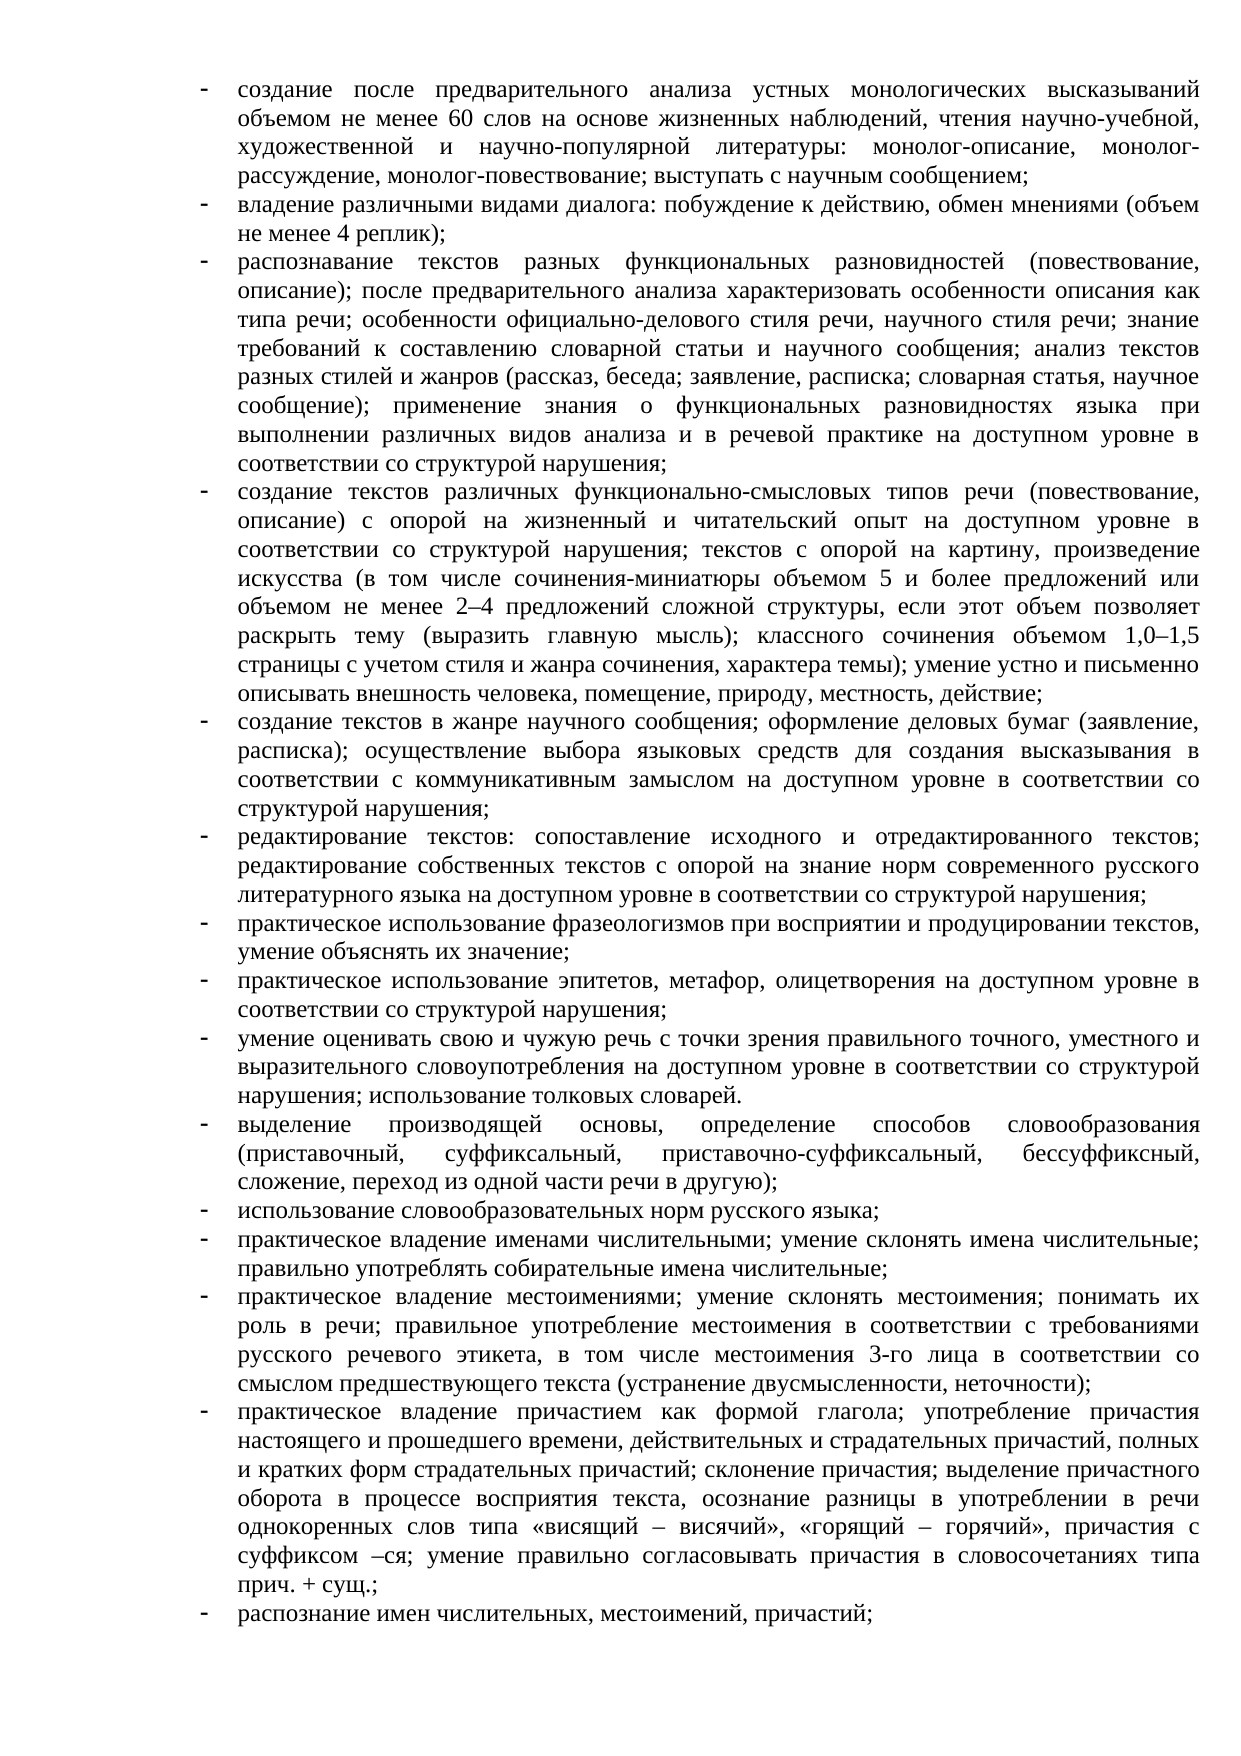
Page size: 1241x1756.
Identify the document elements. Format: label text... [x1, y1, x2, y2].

list практическое владение именами числительными; умение склонять имена числительные; правильно употреблять собирательные имена числительные; [200, 1224, 1201, 1281]
list создание после предварительного анализа устных монологических высказываний объемом не менее 60 слов на основе жизненных наблюдений, чтения научно-учебной, художественной и научно-популярной литературы: монолог-описание, монолог-рассуждение, монолог-повествование; выступать с научным сообщением; [200, 74, 1201, 189]
list создание текстов в жанре научного сообщения; оформление деловых бумаг (заявление, расписка); осуществление выбора языковых средств для создания высказывания в соответствии с коммуникативным замыслом на доступном уровне в соответствии со структурой нарушения; [200, 706, 1201, 821]
list распознание имен числительных, местоимений, причастий; [200, 1598, 1201, 1626]
list практическое использование фразеологизмов при восприятии и продуцировании текстов, умение объяснять их значение; [200, 908, 1201, 965]
list создание текстов различных функционально-смысловых типов речи (повествование, описание) с опорой на жизненный и читательский опыт на доступном уровне в соответствии со структурой нарушения; текстов с опорой на картину, произведение искусства (в том числе сочинения-миниатюры объемом 5 и более предложений или объемом не менее 2–4 предложений сложной структуры, если этот объем позволяет раскрыть тему (выразить главную мысль); классного сочинения объемом 1,0–1,5 страницы с учетом стиля и жанра сочинения, характера темы); умение устно и письменно описывать внешность человека, помещение, природу, местность, действие; [200, 476, 1201, 706]
list практическое владение местоимениями; умение склонять местоимения; понимать их роль в речи; правильное употребление местоимения в соответствии с требованиями русского речевого этикета, в том числе местоимения 3-го лица в соответствии со смыслом предшествующего текста (устранение двусмысленности, неточности); [200, 1281, 1201, 1396]
list распознавание текстов разных функциональных разновидностей (повествование, описание); после предварительного анализа характеризовать особенности описания как типа речи; особенности официально-делового стиля речи, научного стиля речи; знание требований к составлению словарной статьи и научного сообщения; анализ текстов разных стилей и жанров (рассказ, беседа; заявление, расписка; словарная статья, научное сообщение); применение знания о функциональных разновидностях языка при выполнении различных видов анализа и в речевой практике на доступном уровне в соответствии со структурой нарушения; [200, 246, 1201, 476]
list практическое использование эпитетов, метафор, олицетворения на доступном уровне в соответствии со структурой нарушения; [200, 965, 1201, 1023]
list использование словообразовательных норм русского языка; [200, 1195, 1201, 1224]
list редактирование текстов: сопоставление исходного и отредактированного текстов; редактирование собственных текстов с опорой на знание норм современного русского литературного языка на доступном уровне в соответствии со структурой нарушения; [200, 821, 1201, 908]
list владение различными видами диалога: побуждение к действию, обмен мнениями (объем не менее 4 реплик); [200, 189, 1201, 246]
list умение оценивать свою и чужую речь с точки зрения правильного точного, уместного и выразительного словоупотребления на доступном уровне в соответствии со структурой нарушения; использование толковых словарей. [200, 1023, 1201, 1109]
list практическое владение причастием как формой глагола; употребление причастия настоящего и прошедшего времени, действительных и страдательных причастий, полных и кратких форм страдательных причастий; склонение причастия; выделение причастного оборота в процессе восприятия текста, осознание разницы в употреблении в речи однокоренных слов типа «висящий – висячий», «горящий – горячий», причастия с суффиксом –ся; умение правильно согласовывать причастия в словосочетаниях типа прич. + сущ.; [200, 1396, 1201, 1598]
list выделение производящей основы, определение способов словообразования (приставочный, суффиксальный, приставочно-суффиксальный, бессуффиксный, сложение, переход из одной части речи в другую); [200, 1109, 1201, 1195]
